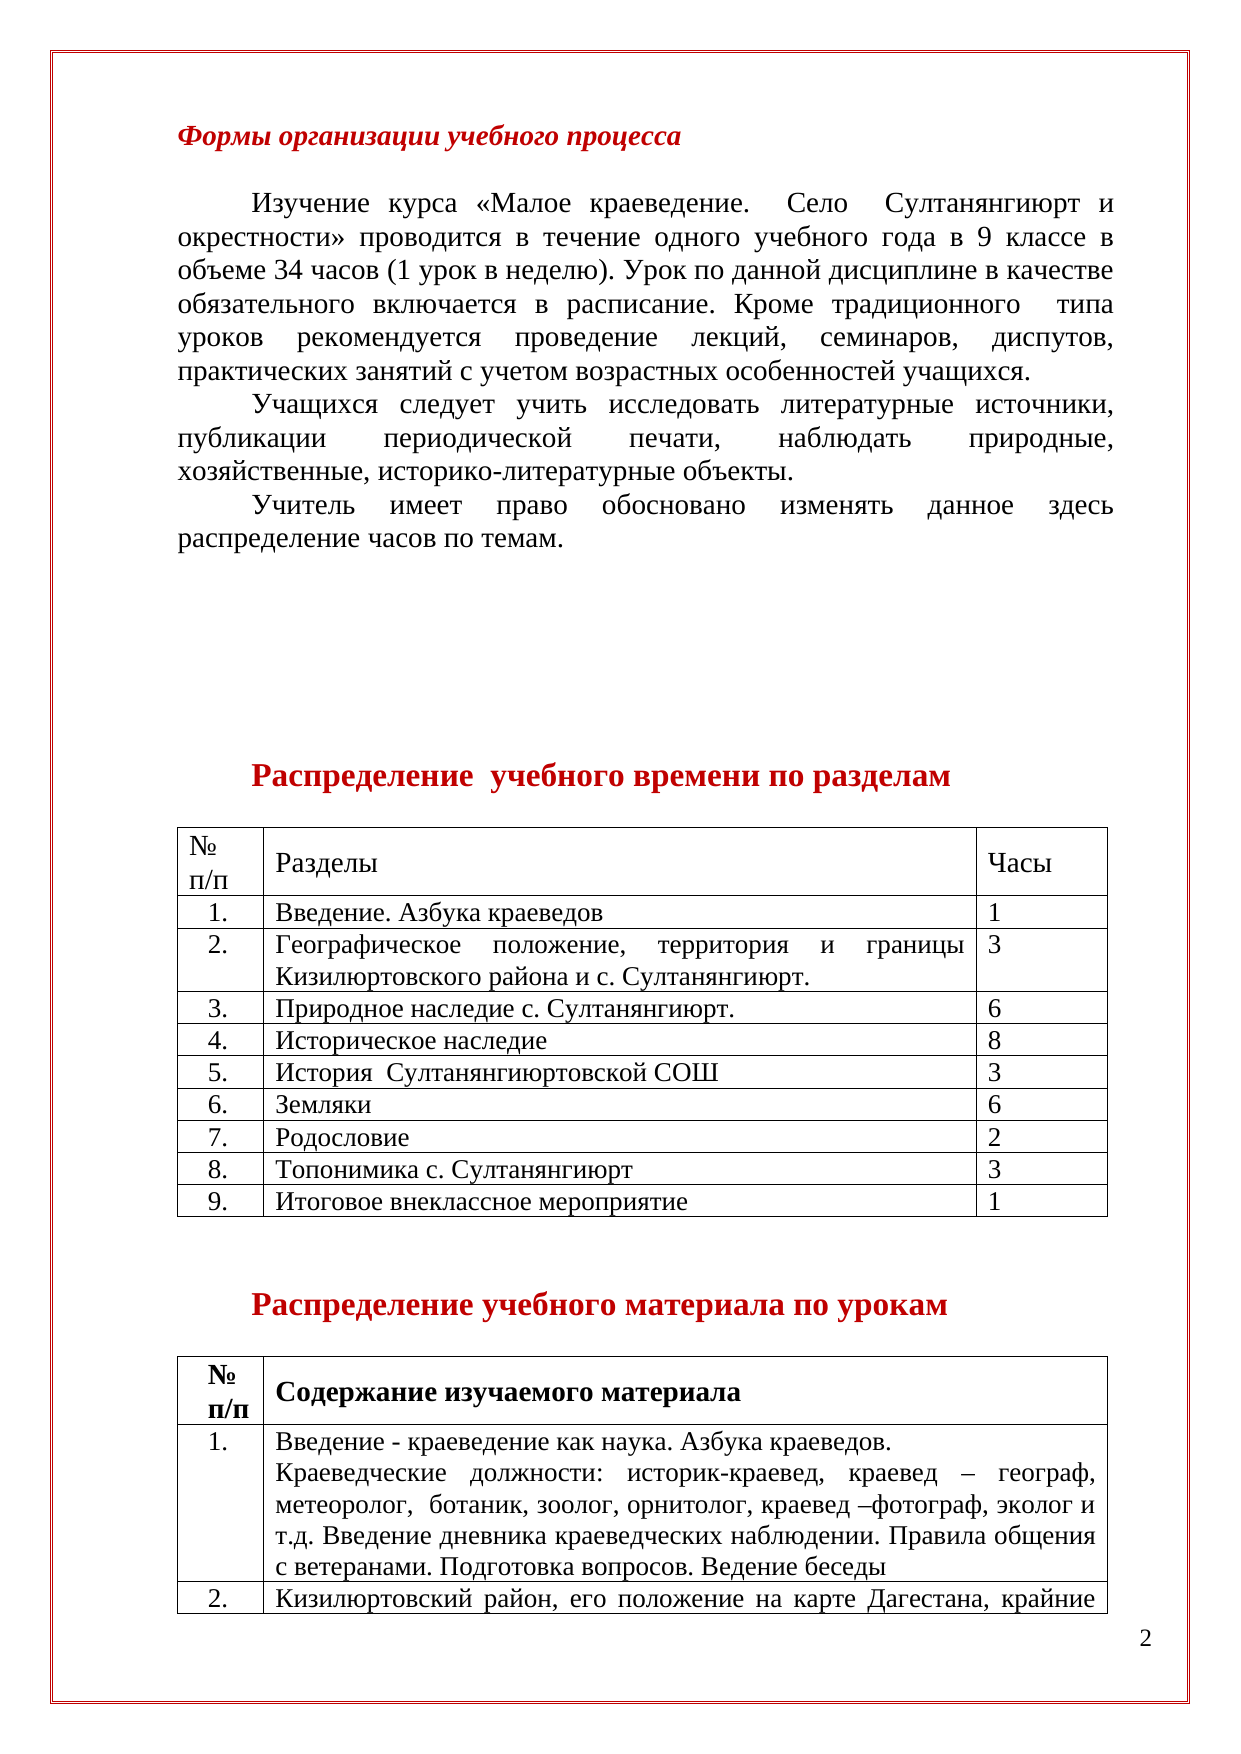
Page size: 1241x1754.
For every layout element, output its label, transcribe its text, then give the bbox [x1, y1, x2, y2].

table_header Часы [977, 828, 1107, 895]
table_cell Введение. Азбука краеведов [264, 896, 976, 928]
text Распределение учебного времени по разделам [177, 755, 1115, 794]
text Формы организации учебного процесса [177, 118, 1115, 152]
table_cell 1 [977, 896, 1107, 928]
table_cell [178, 896, 263, 928]
text Учащихся следует учить исследовать литературные источники, публикации периодической печати, наблюдать природные, хозяйственные, историко-литературные объекты. [177, 386, 1115, 487]
table_cell 1 [977, 1185, 1107, 1216]
table_cell [178, 1153, 263, 1184]
table_cell Природное наследие с. Султанянгиюрт. [264, 992, 976, 1023]
table_cell [178, 929, 263, 991]
table_cell [178, 1425, 263, 1581]
text Изучение курса «Малое краеведение. Село Султанянгиюрт и окрестности» проводится в течение одного учебного года в 9 классе в объеме 34 часов (1 урок в неделю). Урок по данной дисциплине в качестве обязательного включается в расписание. Кроме традиционного типа уроков рекомендуется проведение лекций, семинаров, диспутов, практических занятий с учетом возрастных особенностей учащихся. [177, 185, 1115, 386]
table_cell [178, 1056, 263, 1087]
table_header Разделы [264, 828, 976, 895]
table_cell 6 [977, 1089, 1107, 1120]
table_cell Историческое наследие [264, 1024, 976, 1055]
table_cell 6 [977, 992, 1107, 1023]
table_header № п/п [178, 1357, 263, 1424]
table_cell 8 [977, 1024, 1107, 1055]
table_cell Родословие [264, 1121, 976, 1152]
table_header Содержание изучаемого материала [264, 1357, 1107, 1424]
table_cell 3 [977, 1056, 1107, 1087]
table_cell История Султанянгиюртовской СОШ [264, 1056, 976, 1087]
table_cell Введение - краеведение как наука. Азбука краеведов. Краеведческие должности: историк-краевед, краевед – географ, метеоролог, ботаник, зоолог, орнитолог, краевед –фотограф, эколог и т.д. Введение дневника краеведческих наблюдении. Правила общения с ветеранами. Подготовка вопросов. Ведение беседы [264, 1425, 1107, 1581]
table_cell [178, 1582, 263, 1613]
table_cell 3 [977, 929, 1107, 991]
table_cell [178, 1024, 263, 1055]
table_header № п/п [178, 828, 263, 895]
text Учитель имеет право обосновано изменять данное здесь распределение часов по темам. [177, 487, 1115, 554]
table_cell [178, 1089, 263, 1120]
table_cell [178, 1185, 263, 1216]
table_cell Топонимика с. Султанянгиюрт [264, 1153, 976, 1184]
table_cell 2 [977, 1121, 1107, 1152]
table_cell [178, 1121, 263, 1152]
table_cell Итоговое внеклассное мероприятие [264, 1185, 976, 1216]
table_cell Земляки [264, 1089, 976, 1120]
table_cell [264, 1582, 1107, 1613]
table_cell [178, 992, 263, 1023]
text Распределение учебного материала по урокам [177, 1284, 1115, 1323]
table_cell Географическое положение, территория и границы Кизилюртовского района и с. Султанянгиюрт. [264, 929, 976, 991]
table_cell 3 [977, 1153, 1107, 1184]
